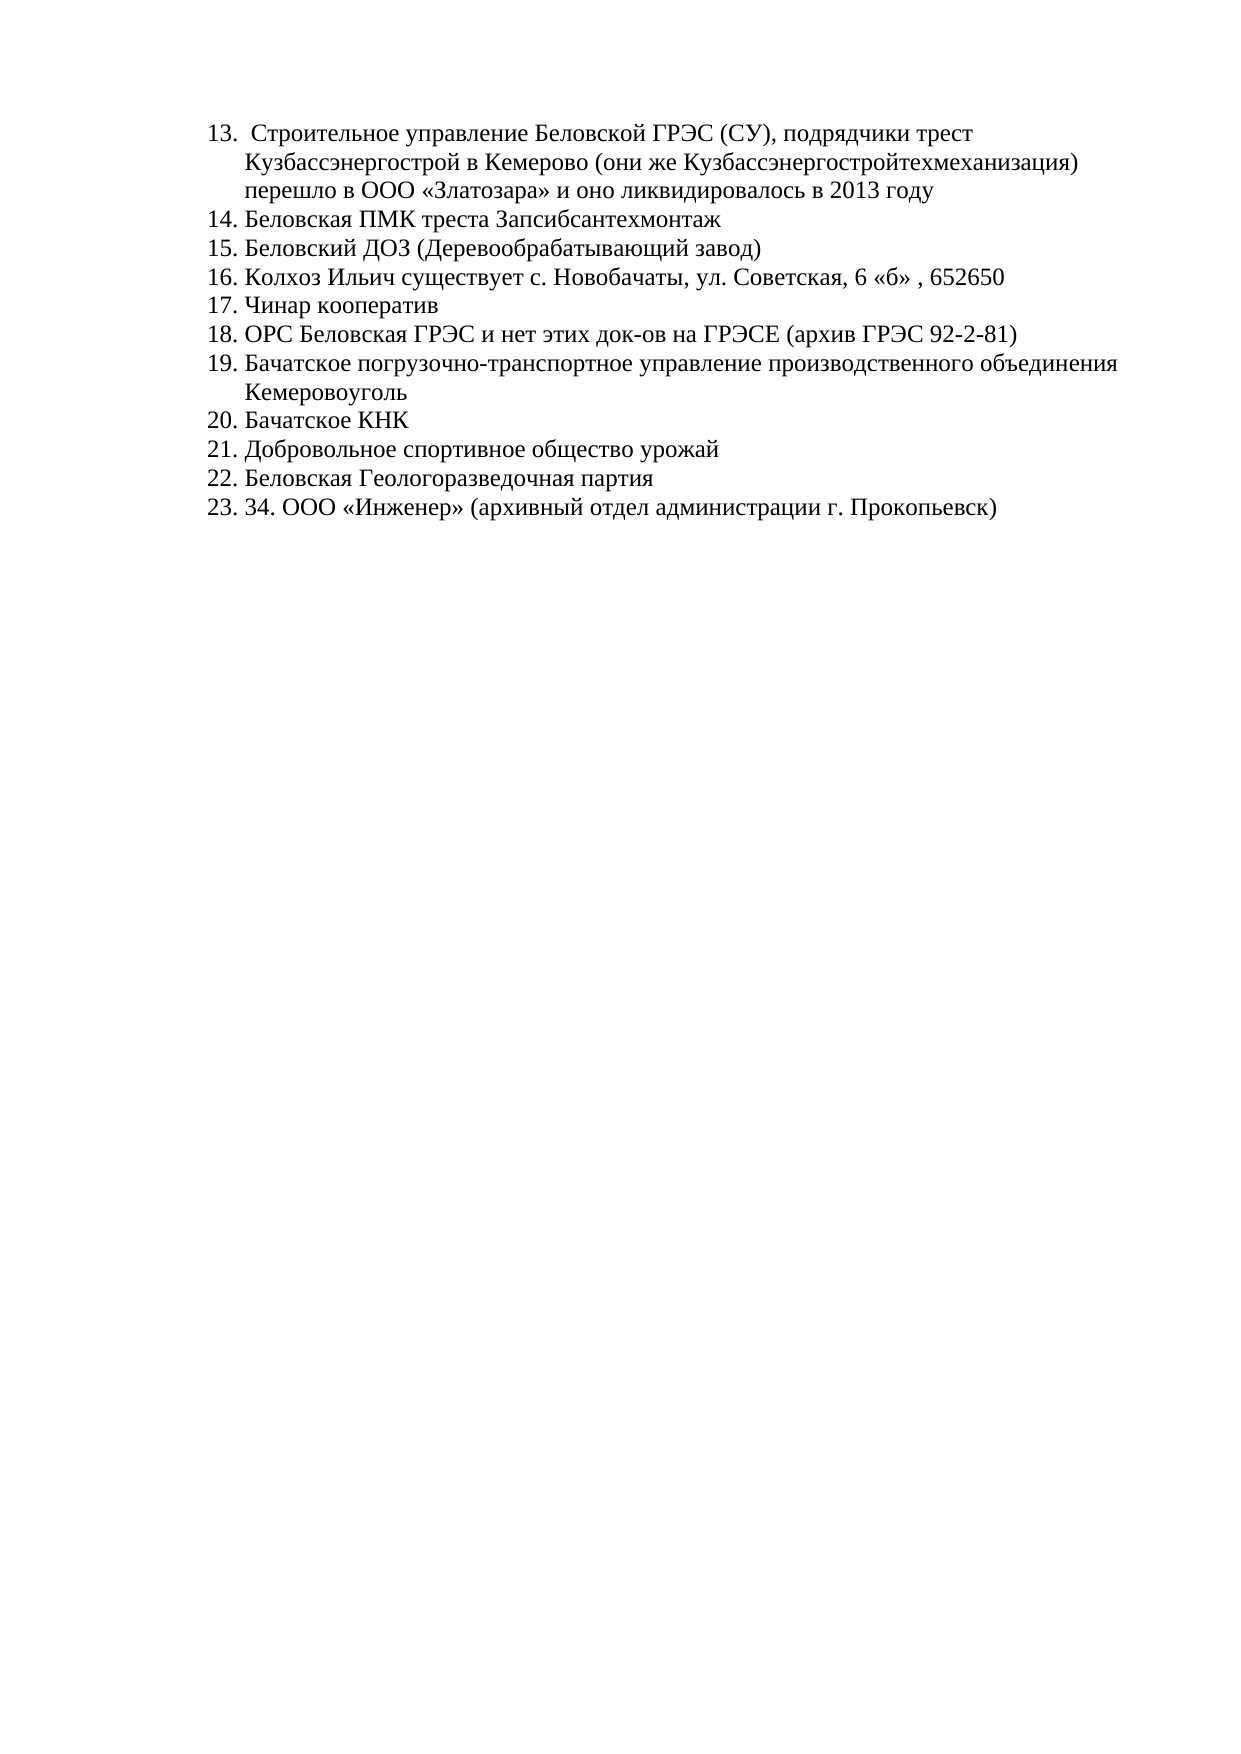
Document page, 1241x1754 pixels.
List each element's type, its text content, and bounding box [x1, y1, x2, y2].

list Бачатское погрузочно-транспортное управление производственного объединения Кемеровоуголь [207, 348, 1152, 406]
list Колхоз Ильич существует с. Новобачаты, ул. Советская, 6 «б» , 652650 [207, 262, 1152, 291]
list Беловская ПМК треста Запсибсантехмонтаж [207, 204, 1152, 233]
list Беловская Геологоразведочная партия [207, 463, 1152, 492]
list 34. ООО «Инженер» (архивный отдел администрации г. Прокопьевск) [207, 492, 1152, 521]
list Чинар кооператив [207, 291, 1152, 319]
list Строительное управление Беловской ГРЭС (СУ), подрядчики трест Кузбассэнергострой в Кемерово (они же Кузбассэнергостройтехмеханизация) перешло в ООО «Златозара» и оно ликвидировалось в 2013 году [207, 118, 1152, 204]
list Беловский ДОЗ (Деревообрабатывающий завод) [207, 233, 1152, 262]
list ОРС Беловская ГРЭС и нет этих док-ов на ГРЭСЕ (архив ГРЭС 92-2-81) [207, 319, 1152, 348]
list Бачатское КНК [207, 406, 1152, 434]
list Добровольное спортивное общество урожай [207, 434, 1152, 463]
